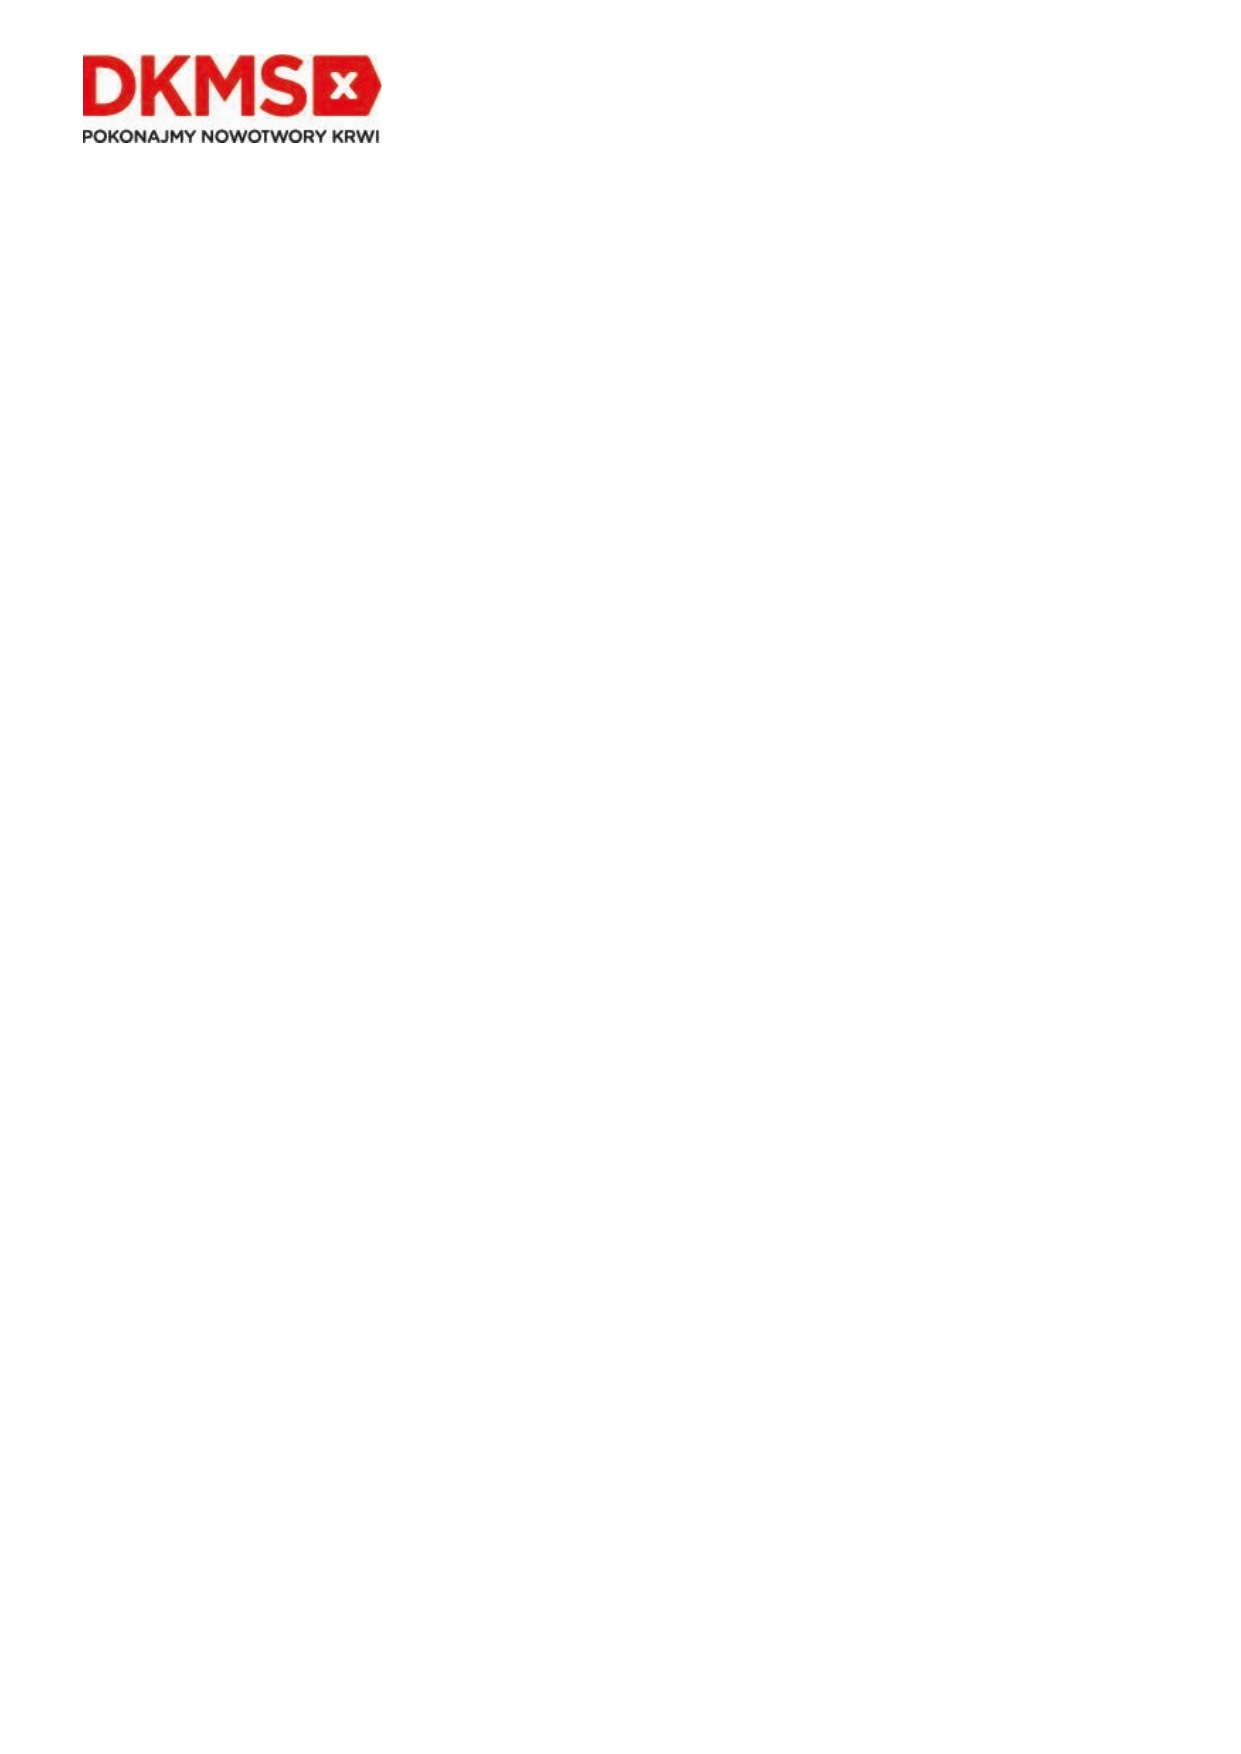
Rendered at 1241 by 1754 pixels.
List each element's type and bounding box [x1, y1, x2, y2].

picture [83, 54, 382, 143]
